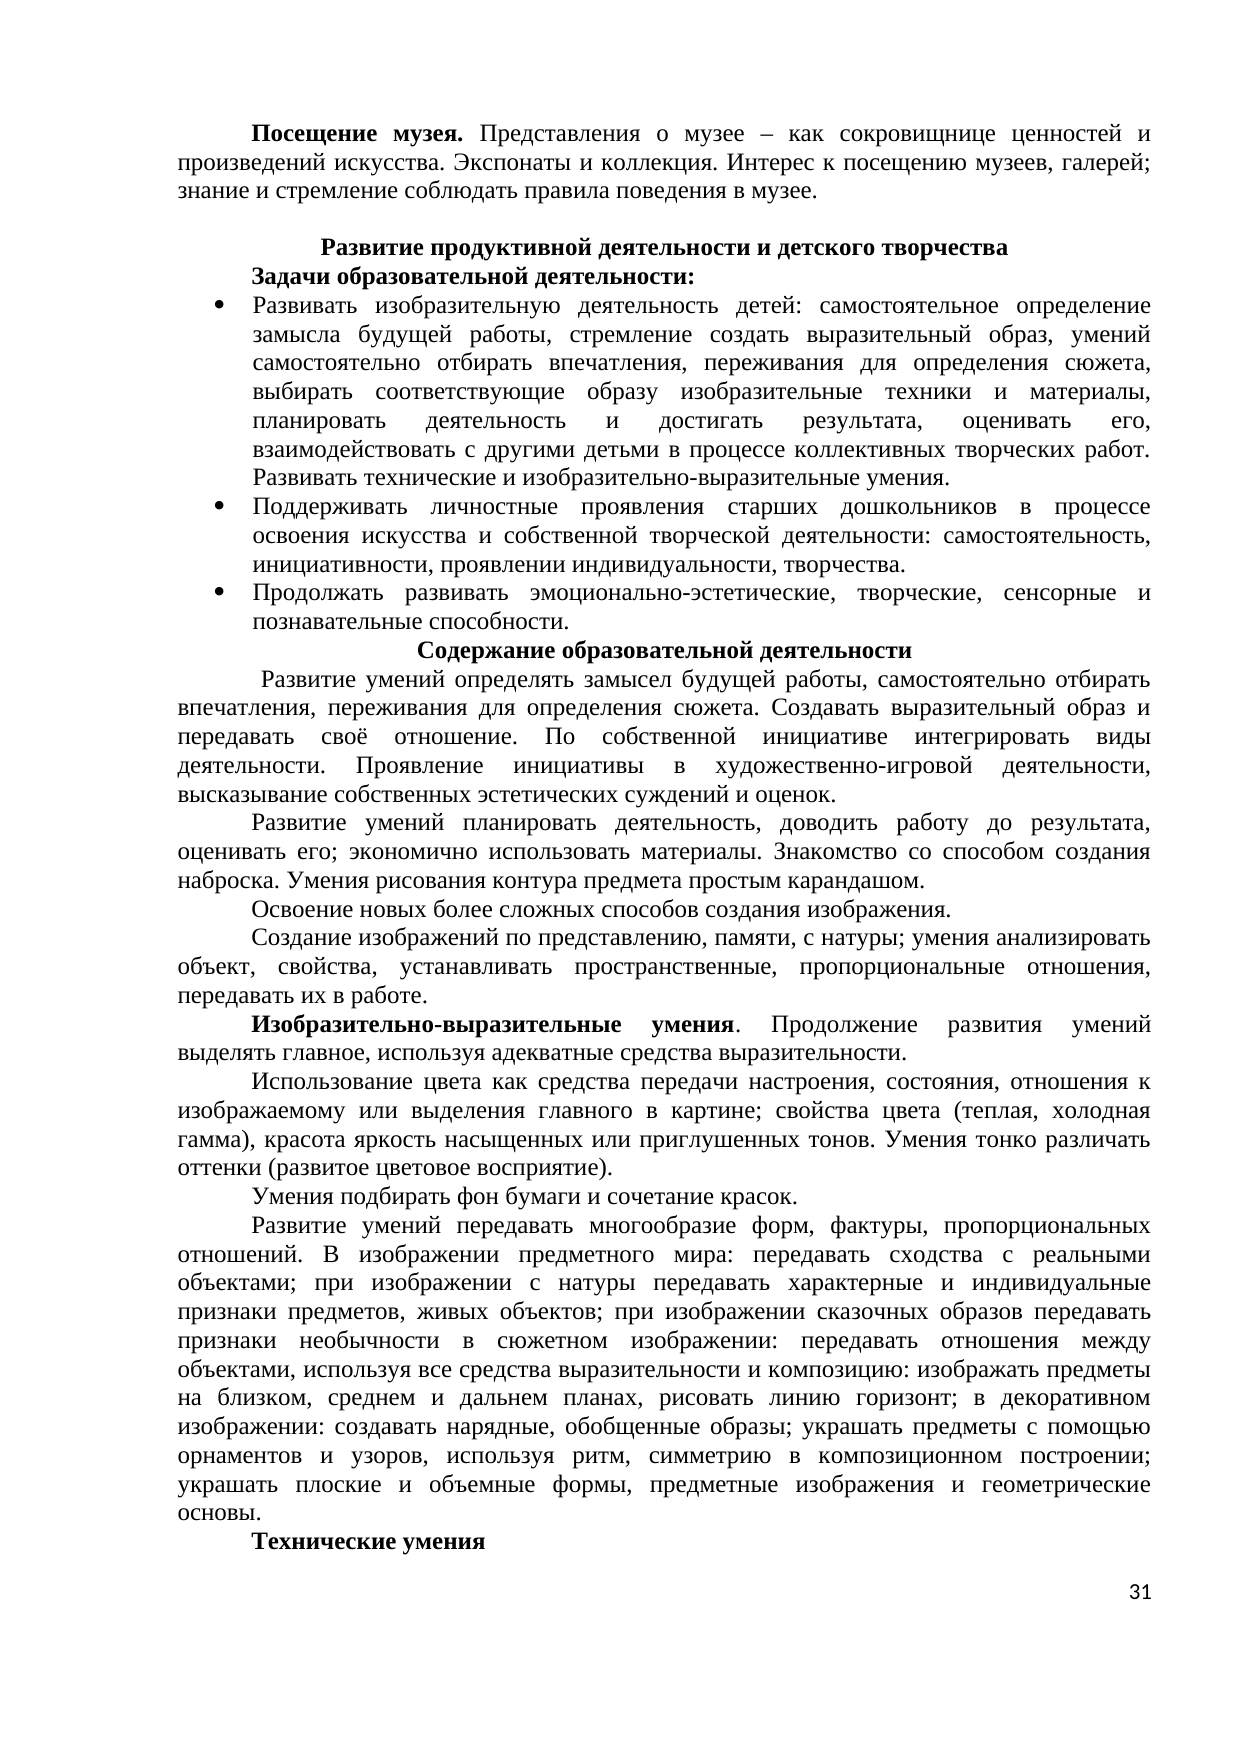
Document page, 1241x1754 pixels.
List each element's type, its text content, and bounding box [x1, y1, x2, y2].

list Поддерживать личностные проявления старших дошкольников в процессе освоения искусства и собственной творческой деятельности: самостоятельность, инициативности, проявлении индивидуальности, творчества. [215, 491, 1152, 577]
text Задачи образовательной деятельности: [177, 261, 1152, 290]
text Технические умения [177, 1526, 1152, 1555]
text Посещение музея. Представления о музее – как сокровищнице ценностей и произведений искусства. Экспонаты и коллекция. Интерес к посещению музеев, галерей; знание и стремление соблюдать правила поведения в музее. [177, 118, 1152, 204]
text Развитие умений передавать многообразие форм, фактуры, пропорциональных отношений. В изображении предметного мира: передавать сходства с реальными объектами; при изображении с натуры передавать характерные и индивидуальные признаки предметов, живых объектов; при изображении сказочных образов передавать признаки необычности в сюжетном изображении: передавать отношения между объектами, используя все средства выразительности и композицию: изображать предметы на близком, среднем и дальнем планах, рисовать линию горизонт; в декоративном изображении: создавать нарядные, обобщенные образы; украшать предметы с помощью орнаментов и узоров, используя ритм, симметрию в композиционном построении; украшать плоские и объемные формы, предметные изображения и геометрические основы. [177, 1210, 1152, 1526]
text Освоение новых более сложных способов создания изображения. [177, 894, 1152, 922]
text Содержание образовательной деятельности [177, 635, 1152, 664]
text Развитие продуктивной деятельности и детского творчества [177, 232, 1152, 261]
list Развивать изобразительную деятельность детей: самостоятельное определение замысла будущей работы, стремление создать выразительный образ, умений самостоятельно отбирать впечатления, переживания для определения сюжета, выбирать соответствующие образу изобразительные техники и материалы, планировать деятельность и достигать результата, оценивать его, взаимодействовать с другими детьми в процессе коллективных творческих работ. Развивать технические и изобразительно-выразительные умения. [215, 290, 1152, 491]
text Использование цвета как средства передачи настроения, состояния, отношения к изображаемому или выделения главного в картине; свойства цвета (теплая, холодная гамма), красота яркость насыщенных или приглушенных тонов. Умения тонко различать оттенки (развитое цветовое восприятие). [177, 1066, 1152, 1181]
text Умения подбирать фон бумаги и сочетание красок. [177, 1181, 1152, 1210]
text Изобразительно-выразительные умения. Продолжение развития умений выделять главное, используя адекватные средства выразительности. [177, 1009, 1152, 1066]
list Продолжать развивать эмоционально-эстетические, творческие, сенсорные и познавательные способности. [215, 577, 1152, 635]
text Создание изображений по представлению, памяти, с натуры; умения анализировать объект, свойства, устанавливать пространственные, пропорциональные отношения, передавать их в работе. [177, 922, 1152, 1009]
text Развитие умений планировать деятельность, доводить работу до результата, оценивать его; экономично использовать материалы. Знакомство со способом создания наброска. Умения рисования контура предмета простым карандашом. [177, 807, 1152, 894]
text Развитие умений определять замысел будущей работы, самостоятельно отбирать впечатления, переживания для определения сюжета. Создавать выразительный образ и передавать своё отношение. По собственной инициативе интегрировать виды деятельности. Проявление инициативы в художественно-игровой деятельности, высказывание собственных эстетических суждений и оценок. [177, 664, 1152, 807]
